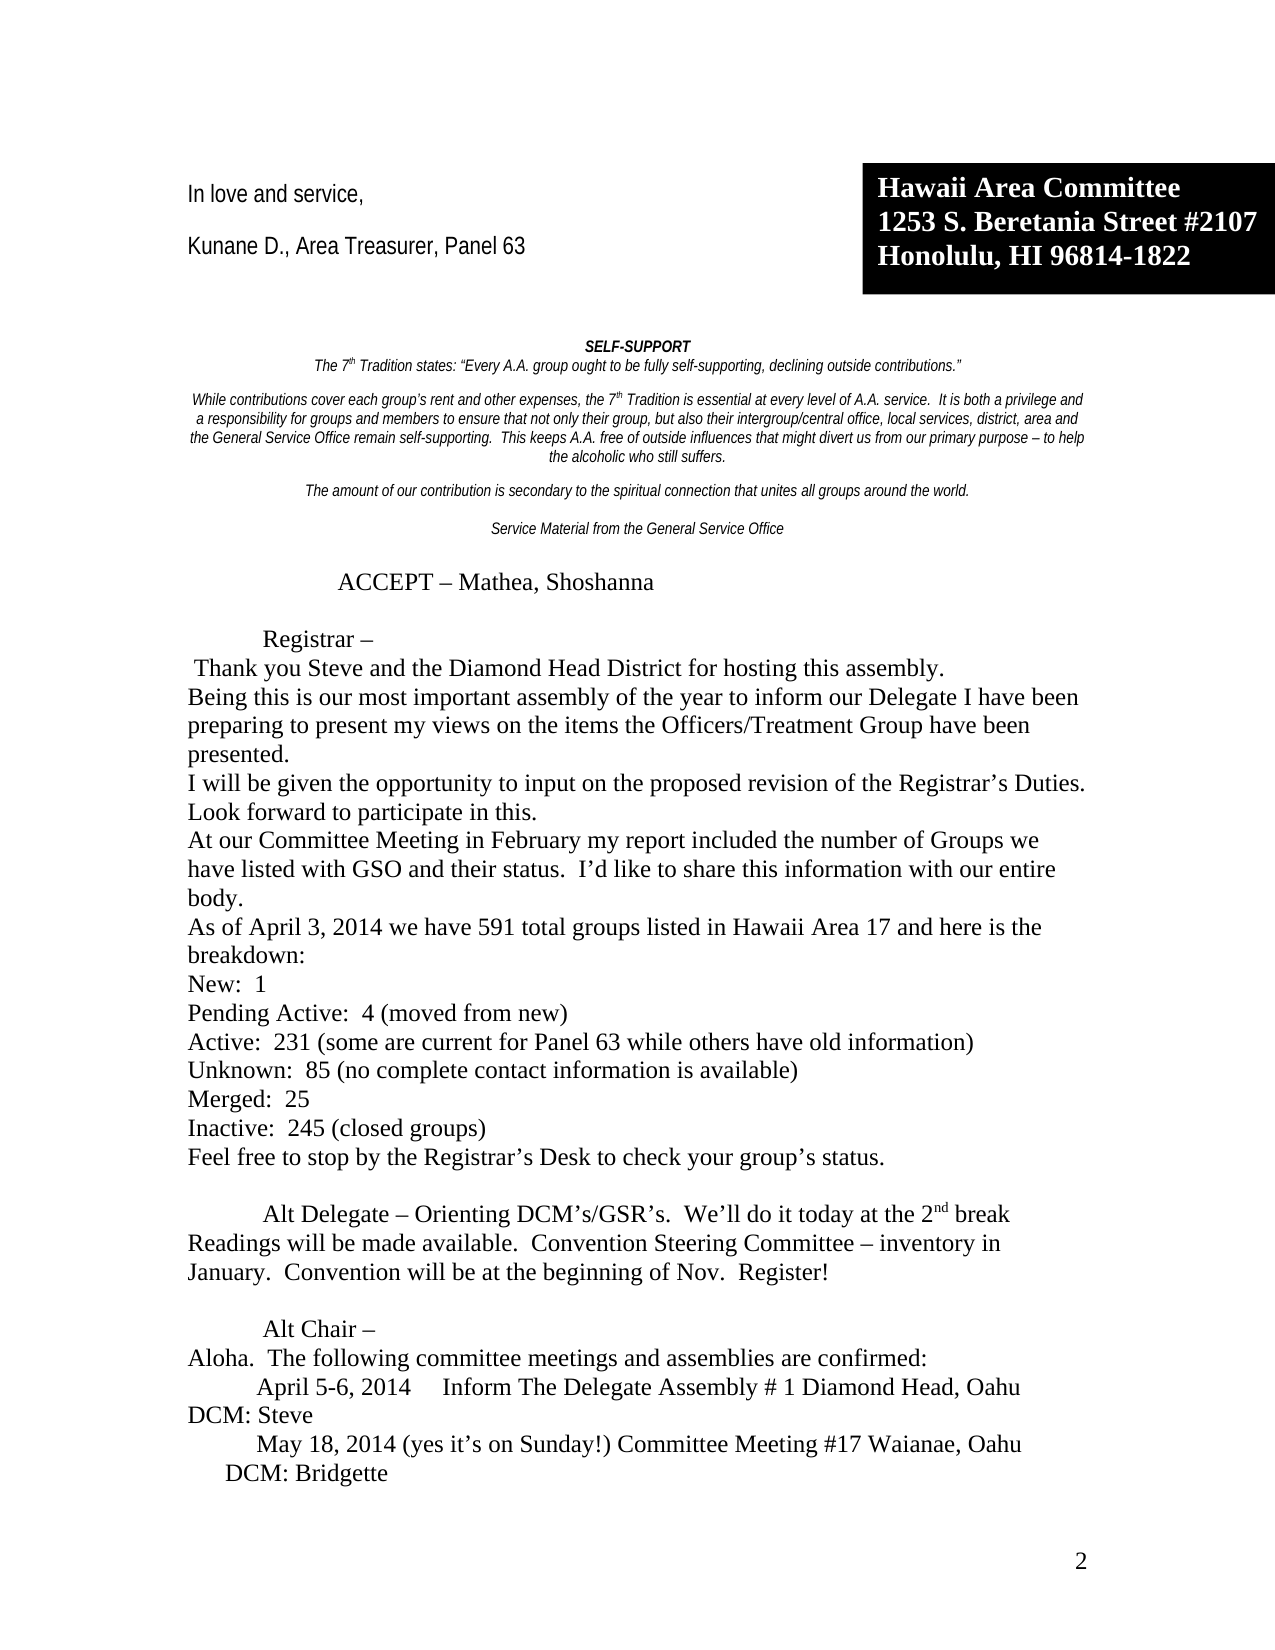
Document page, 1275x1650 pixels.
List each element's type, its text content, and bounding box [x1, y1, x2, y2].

text New: 1 [187, 969, 1087, 998]
text Inactive: 245 (closed groups) [187, 1113, 1087, 1142]
text Service Material from the General Service Office [187, 519, 1087, 538]
text I will be given the opportunity to input on the proposed revision of the Registrar’s Duties. Look forward to participate in this. [187, 768, 1087, 825]
text Being this is our most important assembly of the year to inform our Delegate I have been preparing to present my views on the items the Officers/Treatment Group have been presented. [187, 682, 1087, 768]
text Unknown: 85 (no complete contact information is available) [187, 1055, 1087, 1084]
text As of April 3, 2014 we have 591 total groups listed in Hawaii Area 17 and here is the breakdown: [187, 912, 1087, 969]
text Kunane D., Area Treasurer, Panel 63 [187, 231, 862, 260]
text In love and service, [187, 179, 862, 207]
text Registrar – [187, 624, 1087, 653]
text Pending Active: 4 (moved from new) [187, 998, 1087, 1027]
text The amount of our contribution is secondary to the spiritual connection that unites all groups around the world. [187, 480, 1087, 499]
text ACCEPT – Mathea, Shoshanna [187, 567, 1087, 595]
text Alt Delegate – Orienting DCM’s/GSR’s. We’ll do it today at the 2nd break Readings will be made available. Convention Steering Committee – inventory in January. Convention will be at the beginning of Nov. Register! [187, 1199, 1087, 1285]
text Feel free to stop by the Registrar’s Desk to check your group’s status. [187, 1142, 1087, 1170]
text Active: 231 (some are current for Panel 63 while others have old information) [187, 1027, 1087, 1055]
text While contributions cover each group’s rent and other expenses, the 7th Tradition is essential at every level of A.A. service. It is both a privilege and a responsibility for groups and members to ensure that not only their group, but also their intergroup/central office, local services, district, area and the General Service Office remain self-supporting. This keeps A.A. free of outside influences that might divert us from our primary purpose – to help the alcoholic who still suffers. [187, 389, 1087, 466]
text SELF-SUPPORT [187, 337, 1087, 356]
text DCM: Steve [187, 1400, 1087, 1429]
text April 5-6, 2014 Inform The Delegate Assembly # 1 Diamond Head, Oahu [187, 1372, 1087, 1400]
text Thank you Steve and the Diamond Head District for hosting this assembly. [187, 653, 1087, 682]
text Aloha. The following committee meetings and assemblies are confirmed: [187, 1343, 1087, 1372]
text At our Committee Meeting in February my report included the number of Groups we have listed with GSO and their status. I’d like to share this information with our entire body. [187, 825, 1087, 912]
text The 7th Tradition states: “Every A.A. group ought to be fully self-supporting, declining outside contributions.” [187, 356, 1087, 375]
text May 18, 2014 (yes it’s on Sunday!) Committee Meeting #17 Waianae, Oahu [187, 1429, 1087, 1458]
text DCM: Bridgette [187, 1458, 1087, 1487]
text Alt Chair – [187, 1314, 1087, 1343]
text Merged: 25 [187, 1084, 1087, 1113]
